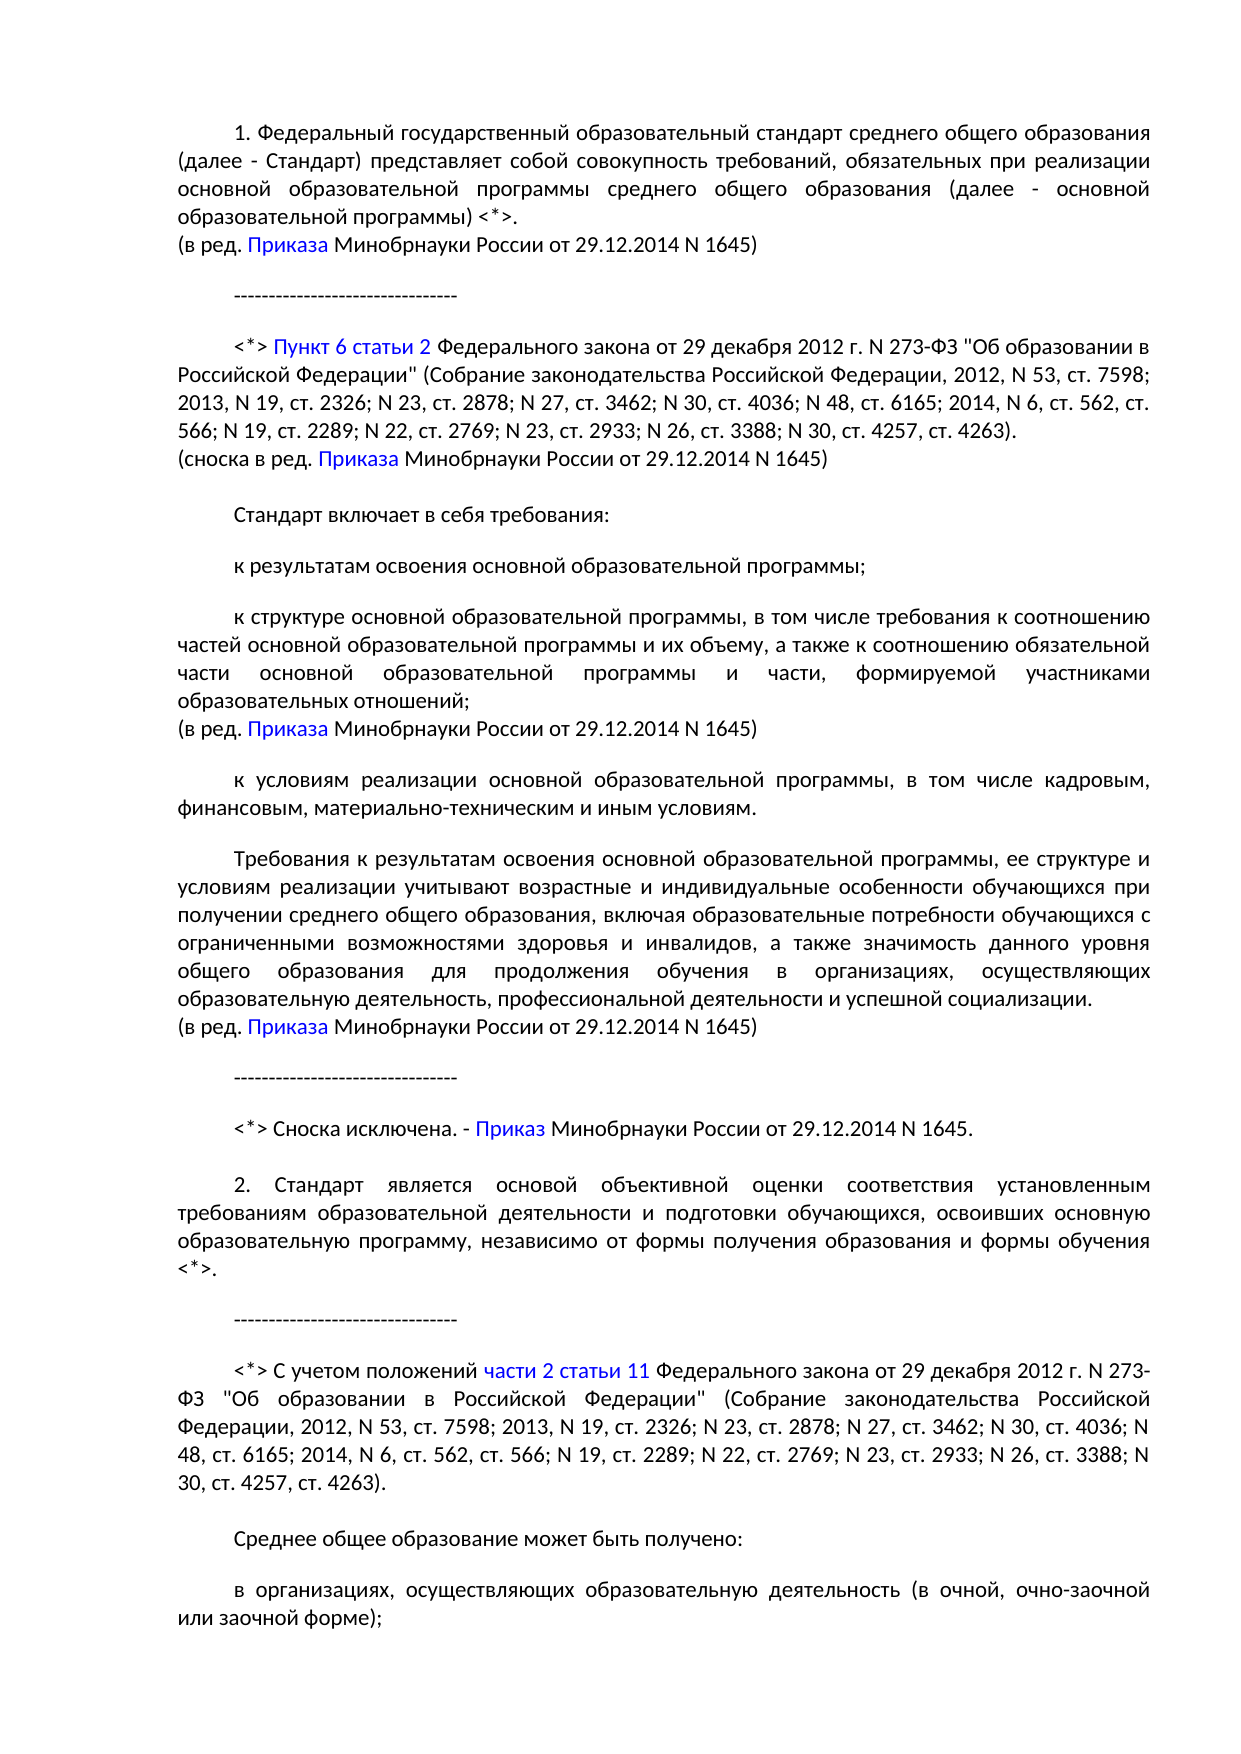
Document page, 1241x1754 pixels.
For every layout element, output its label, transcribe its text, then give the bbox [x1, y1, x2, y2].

text к результатам освоения основной образовательной программы; [177, 551, 1152, 579]
text (в ред. Приказа Минобрнауки России от 29.12.2014 N 1645) [177, 1012, 1152, 1040]
text -------------------------------- [177, 1063, 1152, 1091]
text <*> Сноска исключена. - Приказ Минобрнауки России от 29.12.2014 N 1645. [177, 1114, 1152, 1142]
text Среднее общее образование может быть получено: [177, 1524, 1152, 1552]
text к структуре основной образовательной программы, в том числе требования к соотношению частей основной образовательной программы и их объему, а также к соотношению обязательной части основной образовательной программы и части, формируемой участниками образовательных отношений; [177, 602, 1152, 714]
text -------------------------------- [177, 1305, 1152, 1333]
text Требования к результатам освоения основной образовательной программы, ее структуре и условиям реализации учитывают возрастные и индивидуальные особенности обучающихся при получении среднего общего образования, включая образовательные потребности обучающихся с ограниченными возможностями здоровья и инвалидов, а также значимость данного уровня общего образования для продолжения обучения в организациях, осуществляющих образовательную деятельность, профессиональной деятельности и успешной социализации. [177, 844, 1152, 1012]
text <*> С учетом положений части 2 статьи 11 Федерального закона от 29 декабря 2012 г. N 273-ФЗ "Об образовании в Российской Федерации" (Собрание законодательства Российской Федерации, 2012, N 53, ст. 7598; 2013, N 19, ст. 2326; N 23, ст. 2878; N 27, ст. 3462; N 30, ст. 4036; N 48, ст. 6165; 2014, N 6, ст. 562, ст. 566; N 19, ст. 2289; N 22, ст. 2769; N 23, ст. 2933; N 26, ст. 3388; N 30, ст. 4257, ст. 4263). [177, 1356, 1152, 1496]
text 2. Стандарт является основой объективной оценки соответствия установленным требованиям образовательной деятельности и подготовки обучающихся, освоивших основную образовательную программу, независимо от формы получения образования и формы обучения <*>. [177, 1170, 1152, 1282]
text -------------------------------- [177, 281, 1152, 309]
text <*> Пункт 6 статьи 2 Федерального закона от 29 декабря 2012 г. N 273-ФЗ "Об образовании в Российской Федерации" (Собрание законодательства Российской Федерации, 2012, N 53, ст. 7598; 2013, N 19, ст. 2326; N 23, ст. 2878; N 27, ст. 3462; N 30, ст. 4036; N 48, ст. 6165; 2014, N 6, ст. 562, ст. 566; N 19, ст. 2289; N 22, ст. 2769; N 23, ст. 2933; N 26, ст. 3388; N 30, ст. 4257, ст. 4263). [177, 332, 1152, 444]
text к условиям реализации основной образовательной программы, в том числе кадровым, финансовым, материально-техническим и иным условиям. [177, 765, 1152, 821]
text (сноска в ред. Приказа Минобрнауки России от 29.12.2014 N 1645) [177, 444, 1152, 472]
text (в ред. Приказа Минобрнауки России от 29.12.2014 N 1645) [177, 714, 1152, 742]
text 1. Федеральный государственный образовательный стандарт среднего общего образования (далее - Стандарт) представляет собой совокупность требований, обязательных при реализации основной образовательной программы среднего общего образования (далее - основной образовательной программы) <*>. [177, 118, 1152, 230]
text (в ред. Приказа Минобрнауки России от 29.12.2014 N 1645) [177, 230, 1152, 258]
text Стандарт включает в себя требования: [177, 500, 1152, 528]
text в организациях, осуществляющих образовательную деятельность (в очной, очно-заочной или заочной форме); [177, 1575, 1152, 1631]
